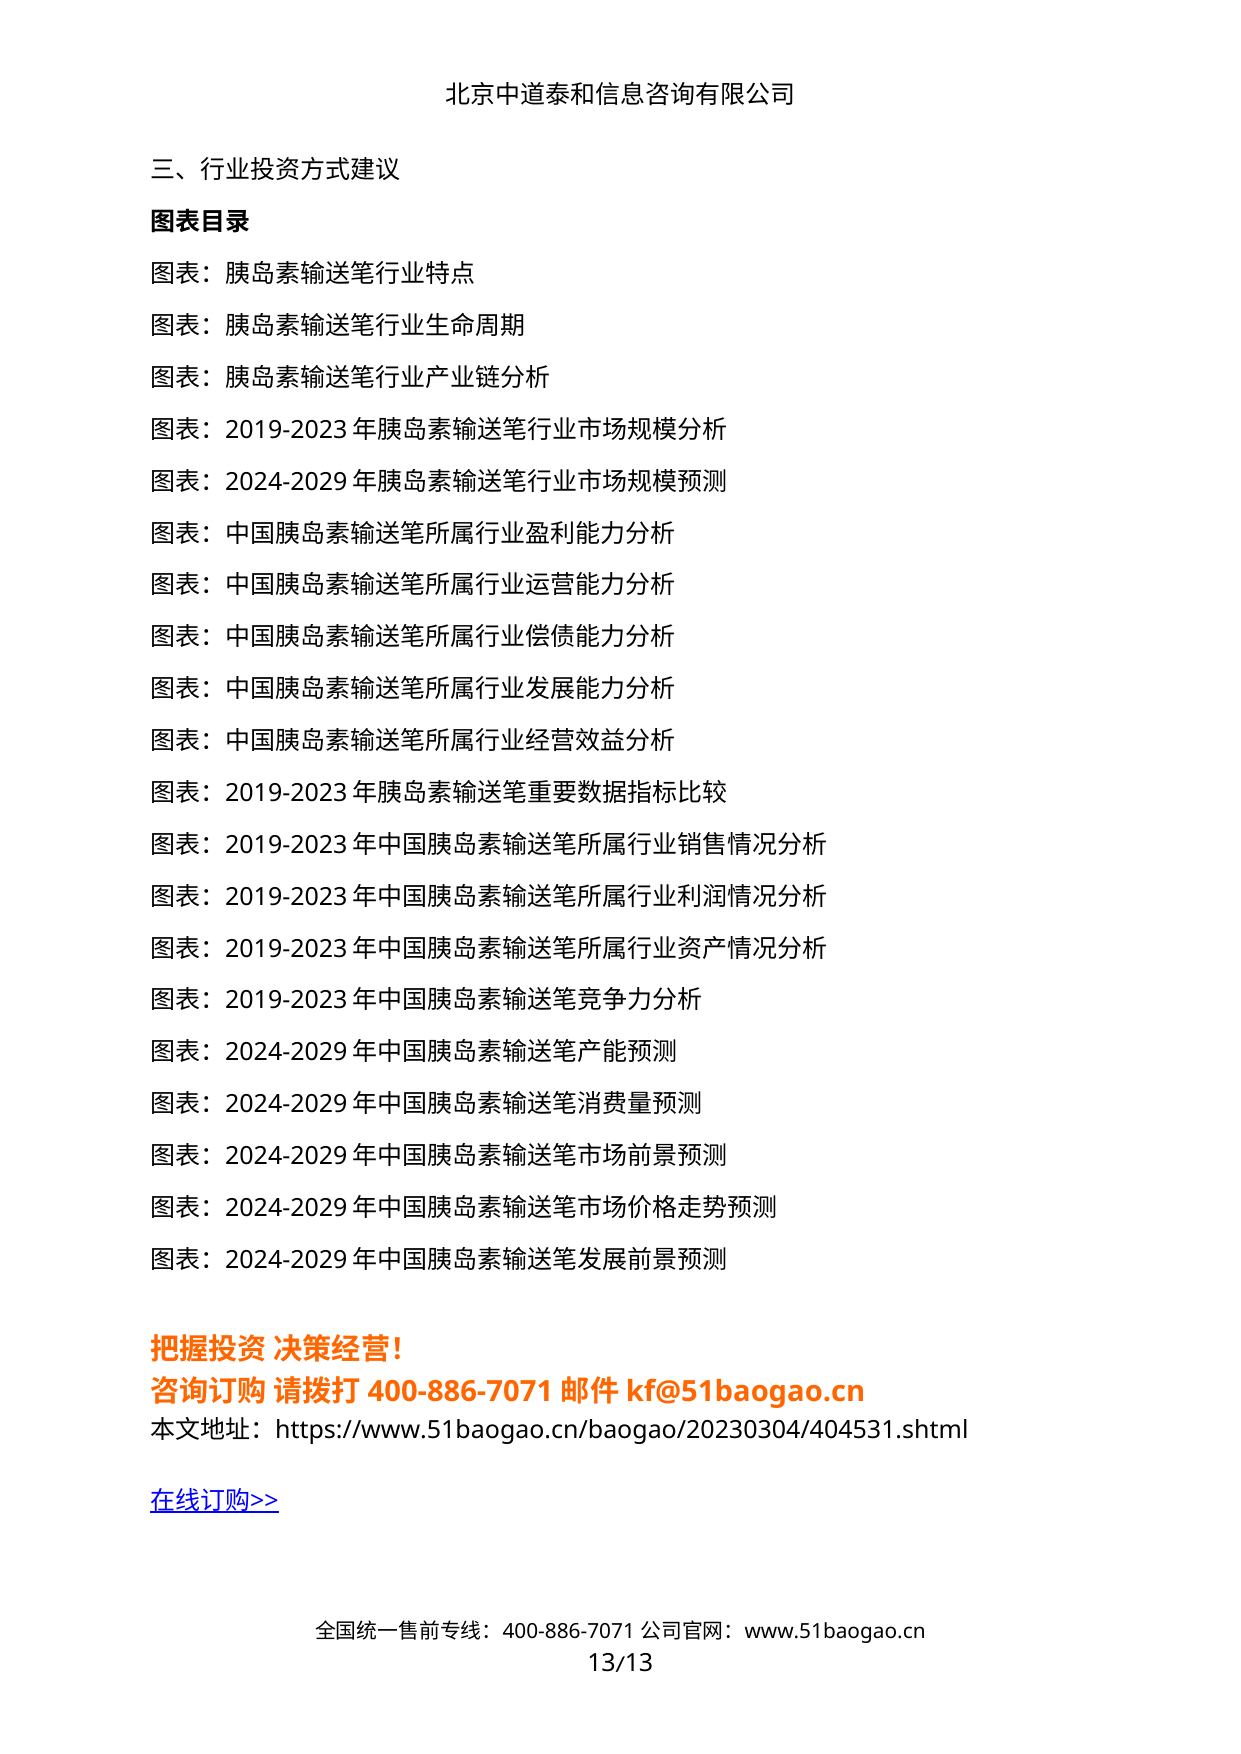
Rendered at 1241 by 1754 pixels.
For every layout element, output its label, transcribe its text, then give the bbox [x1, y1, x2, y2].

text 图表：2024-2029年中国胰岛素输送笔市场价格走势预测 [150, 1187, 1090, 1224]
text 图表：2019-2023年中国胰岛素输送笔竞争力分析 [150, 980, 1090, 1016]
text 图表：2024-2029年中国胰岛素输送笔发展前景预测 [150, 1239, 1090, 1276]
text 图表：2019-2023年中国胰岛素输送笔所属行业资产情况分析 [150, 928, 1090, 964]
text 图表：2024-2029年中国胰岛素输送笔市场前景预测 [150, 1136, 1090, 1172]
text 图表：中国胰岛素输送笔所属行业发展能力分析 [150, 669, 1090, 705]
text 图表：胰岛素输送笔行业生命周期 [150, 306, 1090, 342]
text 图表：2024-2029年中国胰岛素输送笔消费量预测 [150, 1084, 1090, 1120]
text 图表：2019-2023年胰岛素输送笔重要数据指标比较 [150, 772, 1090, 809]
text 把握投资 决策经营！咨询订购 请拨打 400-886-7071 邮件 kf@51baogao.cn本文地址：https://www.51baogao.cn/baogao/20230304/404531.shtml [150, 1291, 1090, 1446]
text 图表：2019-2023年胰岛素输送笔行业市场规模分析 [150, 409, 1090, 446]
text 图表：2019-2023年中国胰岛素输送笔所属行业利润情况分析 [150, 876, 1090, 912]
text 图表：中国胰岛素输送笔所属行业经营效益分析 [150, 721, 1090, 757]
text 图表：中国胰岛素输送笔所属行业运营能力分析 [150, 565, 1090, 601]
text 图表：胰岛素输送笔行业特点 [150, 254, 1090, 290]
text 图表：2019-2023年中国胰岛素输送笔所属行业销售情况分析 [150, 824, 1090, 861]
text 图表：2024-2029年胰岛素输送笔行业市场规模预测 [150, 461, 1090, 497]
text 在线订购>> [150, 1446, 1090, 1517]
text 图表：中国胰岛素输送笔所属行业偿债能力分析 [150, 617, 1090, 653]
text 图表：胰岛素输送笔行业产业链分析 [150, 357, 1090, 394]
text 图表：中国胰岛素输送笔所属行业盈利能力分析 [150, 513, 1090, 549]
text 图表：2024-2029年中国胰岛素输送笔产能预测 [150, 1032, 1090, 1068]
text 三、行业投资方式建议 [150, 150, 1090, 186]
text 图表目录 [150, 202, 1090, 238]
